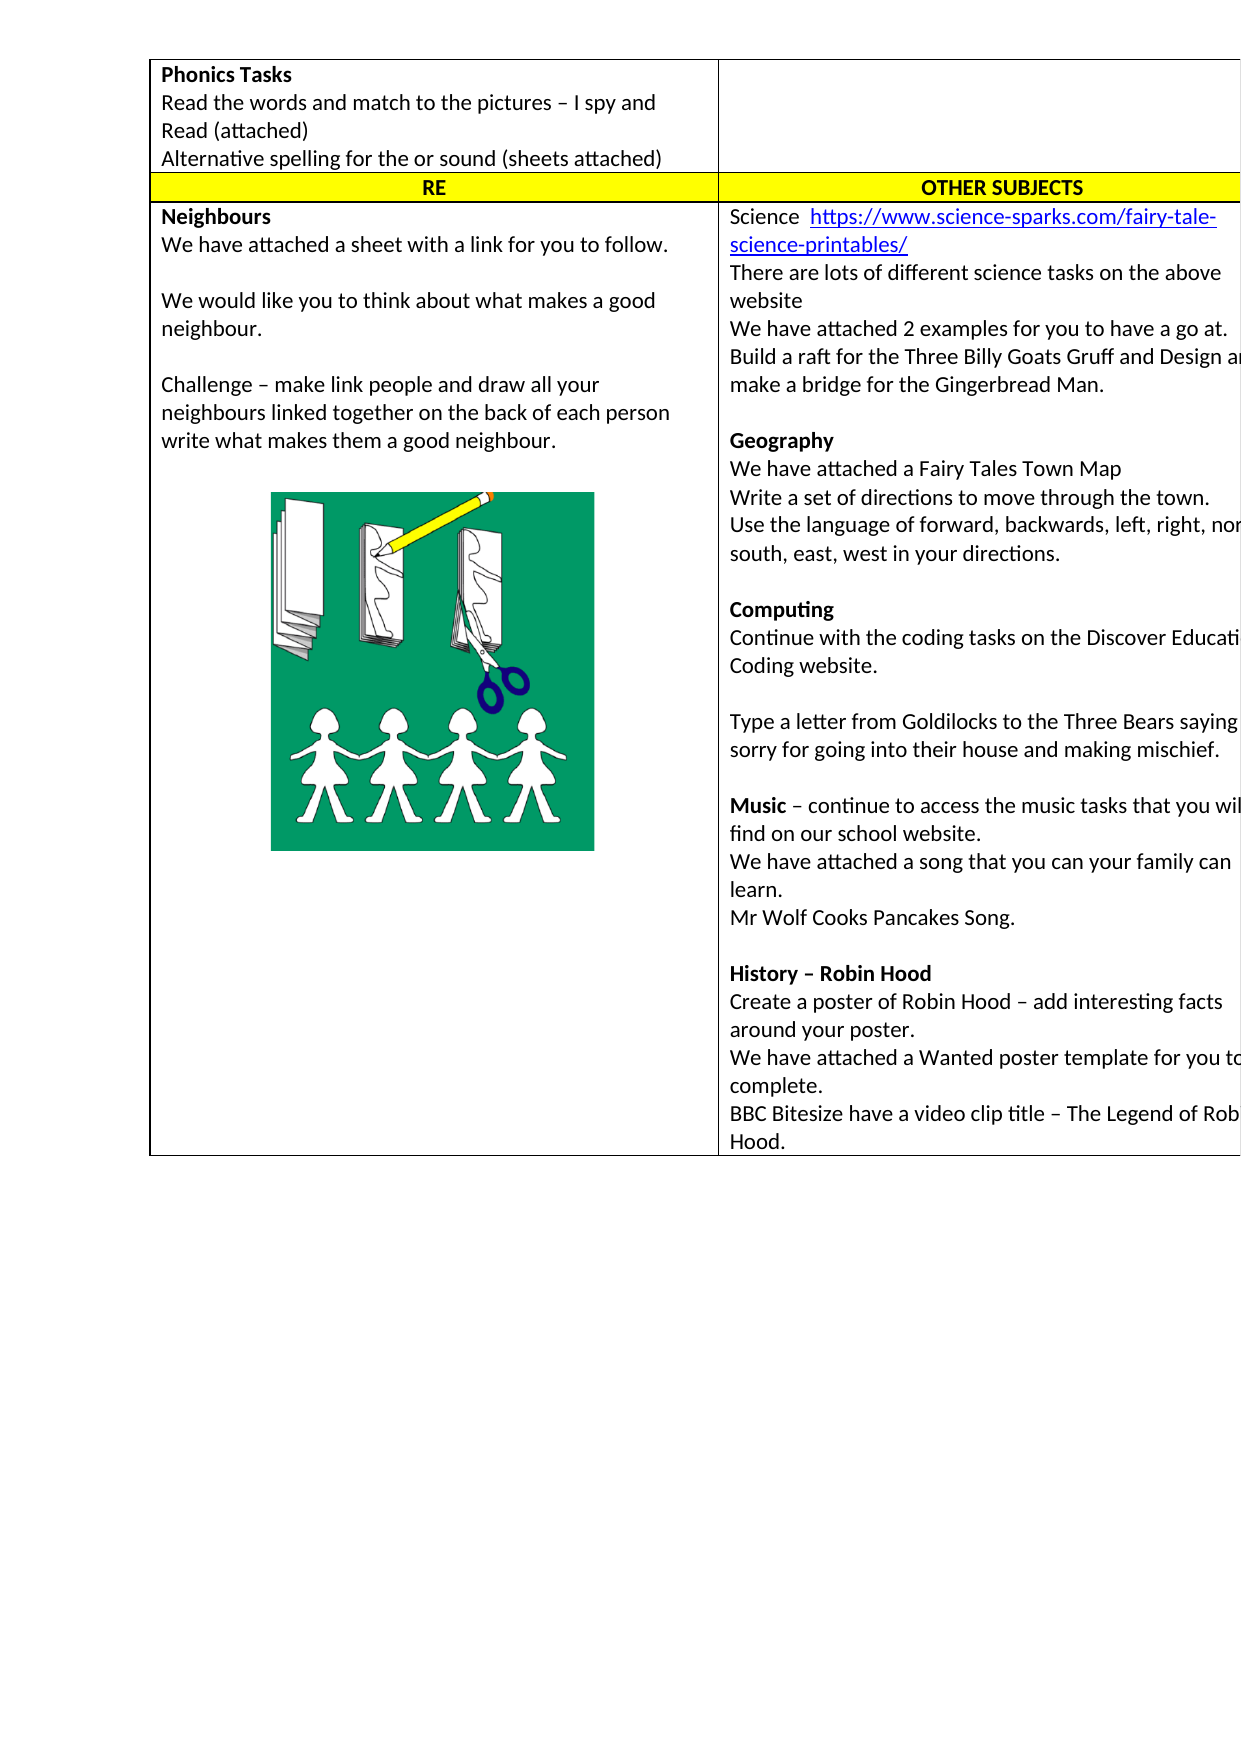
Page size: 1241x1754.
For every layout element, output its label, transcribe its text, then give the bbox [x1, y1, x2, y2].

table_cell OTHER SUBJECTS [719, 173, 1240, 201]
table_cell Neighbours We have attached a sheet with a link for you to follow. We would like you to think about what makes a good neighbour. Challenge – make link people and draw all your neighbours linked together on the back of each person write what makes them a good neighbour. [151, 203, 718, 1155]
picture [269, 492, 595, 849]
table_cell RE [151, 173, 718, 201]
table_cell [151, 60, 718, 172]
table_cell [719, 60, 1240, 172]
table_cell Science https://www.science-sparks.com/fairy-tale-science-printables/ There are lots of different science tasks on the above website We have attached 2 examples for you to have a go at. Build a raft for the Three Billy Goats Gruff and Design and make a bridge for the Gingerbread Man. Geography We have attached a Fairy Tales Town Map Write a set of directions to move through the town. Use the language of forward, backwards, left, right, north, south, east, west in your directions. Computing Continue with the coding tasks on the Discover Education Coding website. Type a letter from Goldilocks to the Three Bears saying sorry for going into their house and making mischief. Music – continue to access the music tasks that you will find on our school website. We have attached a song that you can your family can learn. Mr Wolf Cooks Pancakes Song. History – Robin Hood Create a poster of Robin Hood – add interesting facts around your poster. We have attached a Wanted poster template for you to complete. BBC Bitesize have a video clip title – The Legend of Robin Hood. [719, 203, 1240, 1155]
